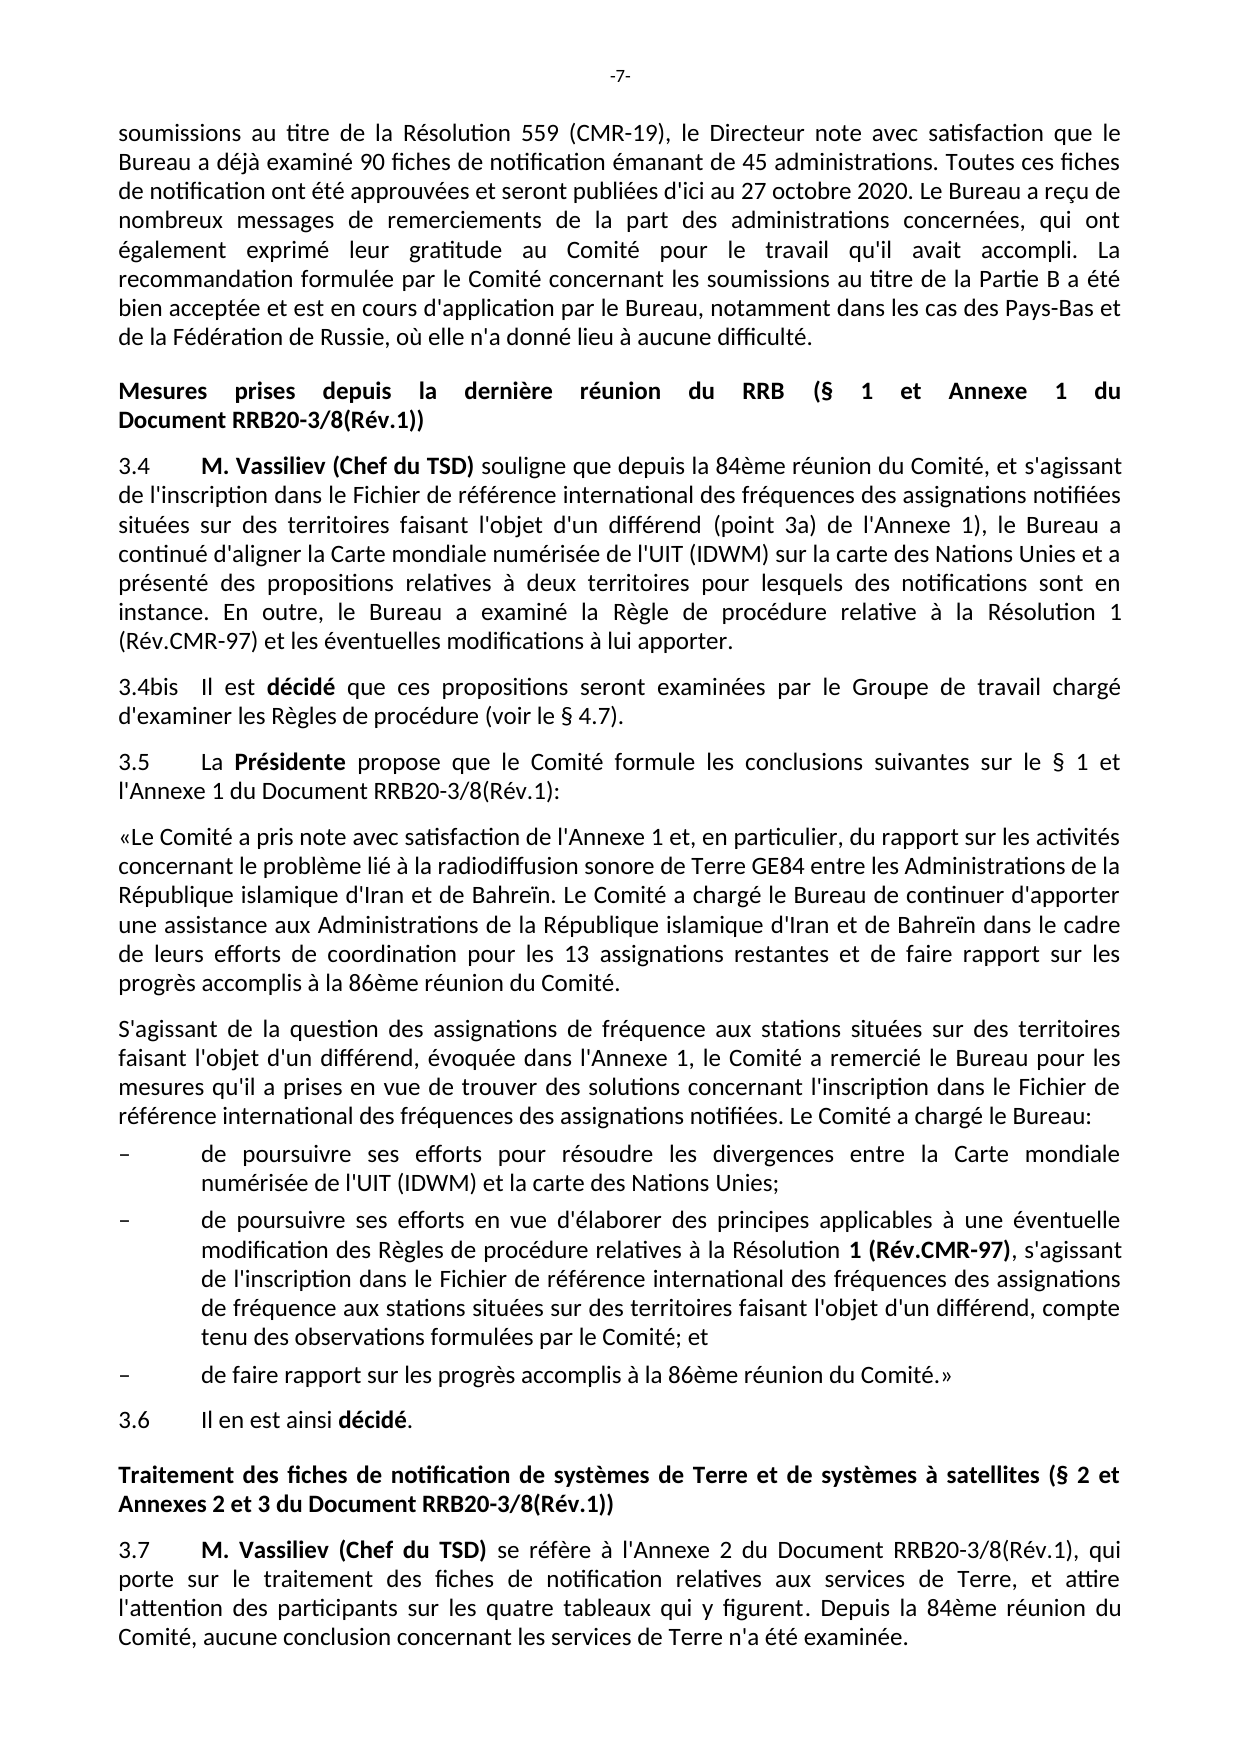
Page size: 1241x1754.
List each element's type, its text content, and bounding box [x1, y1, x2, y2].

text – de poursuivre ses efforts en vue d'élaborer des principes applicables à une éventuelle modification des Règles de procédure relatives à la Résolution 1 (Rév.CMR-97), s'agissant de l'inscription dans le Fichier de référence international des fréquences des assignations de fréquence aux stations situées sur des territoires faisant l'objet d'un différend, compte tenu des observations formulées par le Comité; et [118, 1206, 1122, 1351]
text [118, 118, 1122, 351]
text 3.4bis Il est décidé que ces propositions seront examinées par le Groupe de travail chargé d'examiner les Règles de procédure (voir le § 4.7). [118, 672, 1122, 731]
text 3.7 M. Vassiliev (Chef du TSD) se réfère à l'Annexe 2 du Document RRB20-3/8(Rév.1), qui porte sur le traitement des fiches de notification relatives aux services de Terre, et attire l'attention des participants sur les quatre tableaux qui y figurent. Depuis la 84ème réunion du Comité, aucune conclusion concernant les services de Terre n'a été examinée. [118, 1535, 1122, 1651]
subtitle Traitement des fiches de notification de systèmes de Terre et de systèmes à satellites (§ 2 et Annexes 2 et 3 du Document RRB20-3/8(Rév.1)) [118, 1460, 1122, 1518]
text – de faire rapport sur les progrès accomplis à la 86ème réunion du Comité.» [118, 1360, 1122, 1389]
text S'agissant de la question des assignations de fréquence aux stations situées sur des territoires faisant l'objet d'un différend, évoquée dans l'Annexe 1, le Comité a remercié le Bureau pour les mesures qu'il a prises en vue de trouver des solutions concernant l'inscription dans le Fichier de référence international des fréquences des assignations notifiées. Le Comité a chargé le Bureau: [118, 1014, 1122, 1131]
text 3.5 La Présidente propose que le Comité formule les conclusions suivantes sur le § 1 et l'Annexe 1 du Document RRB20-3/8(Rév.1): [118, 747, 1122, 806]
text – de poursuivre ses efforts pour résoudre les divergences entre la Carte mondiale numérisée de l'UIT (IDWM) et la carte des Nations Unies; [118, 1139, 1122, 1197]
subtitle Mesures prises depuis la dernière réunion du RRB (§ 1 et Annexe 1 du Document RRB20-3/8(Rév.1)) [118, 376, 1122, 435]
text «Le Comité a pris note avec satisfaction de l'Annexe 1 et, en particulier, du rapport sur les activités concernant le problème lié à la radiodiffusion sonore de Terre GE84 entre les Administrations de la République islamique d'Iran et de Bahreïn. Le Comité a chargé le Bureau de continuer d'apporter une assistance aux Administrations de la République islamique d'Iran et de Bahreïn dans le cadre de leurs efforts de coordination pour les 13 assignations restantes et de faire rapport sur les progrès accomplis à la 86ème réunion du Comité. [118, 822, 1122, 997]
text 3.6 Il en est ainsi décidé. [118, 1406, 1122, 1435]
text 3.4 M. Vassiliev (Chef du TSD) souligne que depuis la 84ème réunion du Comité, et s'agissant de l'inscription dans le Fichier de référence international des fréquences des assignations notifiées situées sur des territoires faisant l'objet d'un différend (point 3a) de l'Annexe 1), le Bureau a continué d'aligner la Carte mondiale numérisée de l'UIT (IDWM) sur la carte des Nations Unies et a présenté des propositions relatives à deux territoires pour lesquels des notifications sont en instance. En outre, le Bureau a examiné la Règle de procédure relative à la Résolution 1 (Rév.CMR-97) et les éventuelles modifications à lui apporter. [118, 451, 1122, 656]
